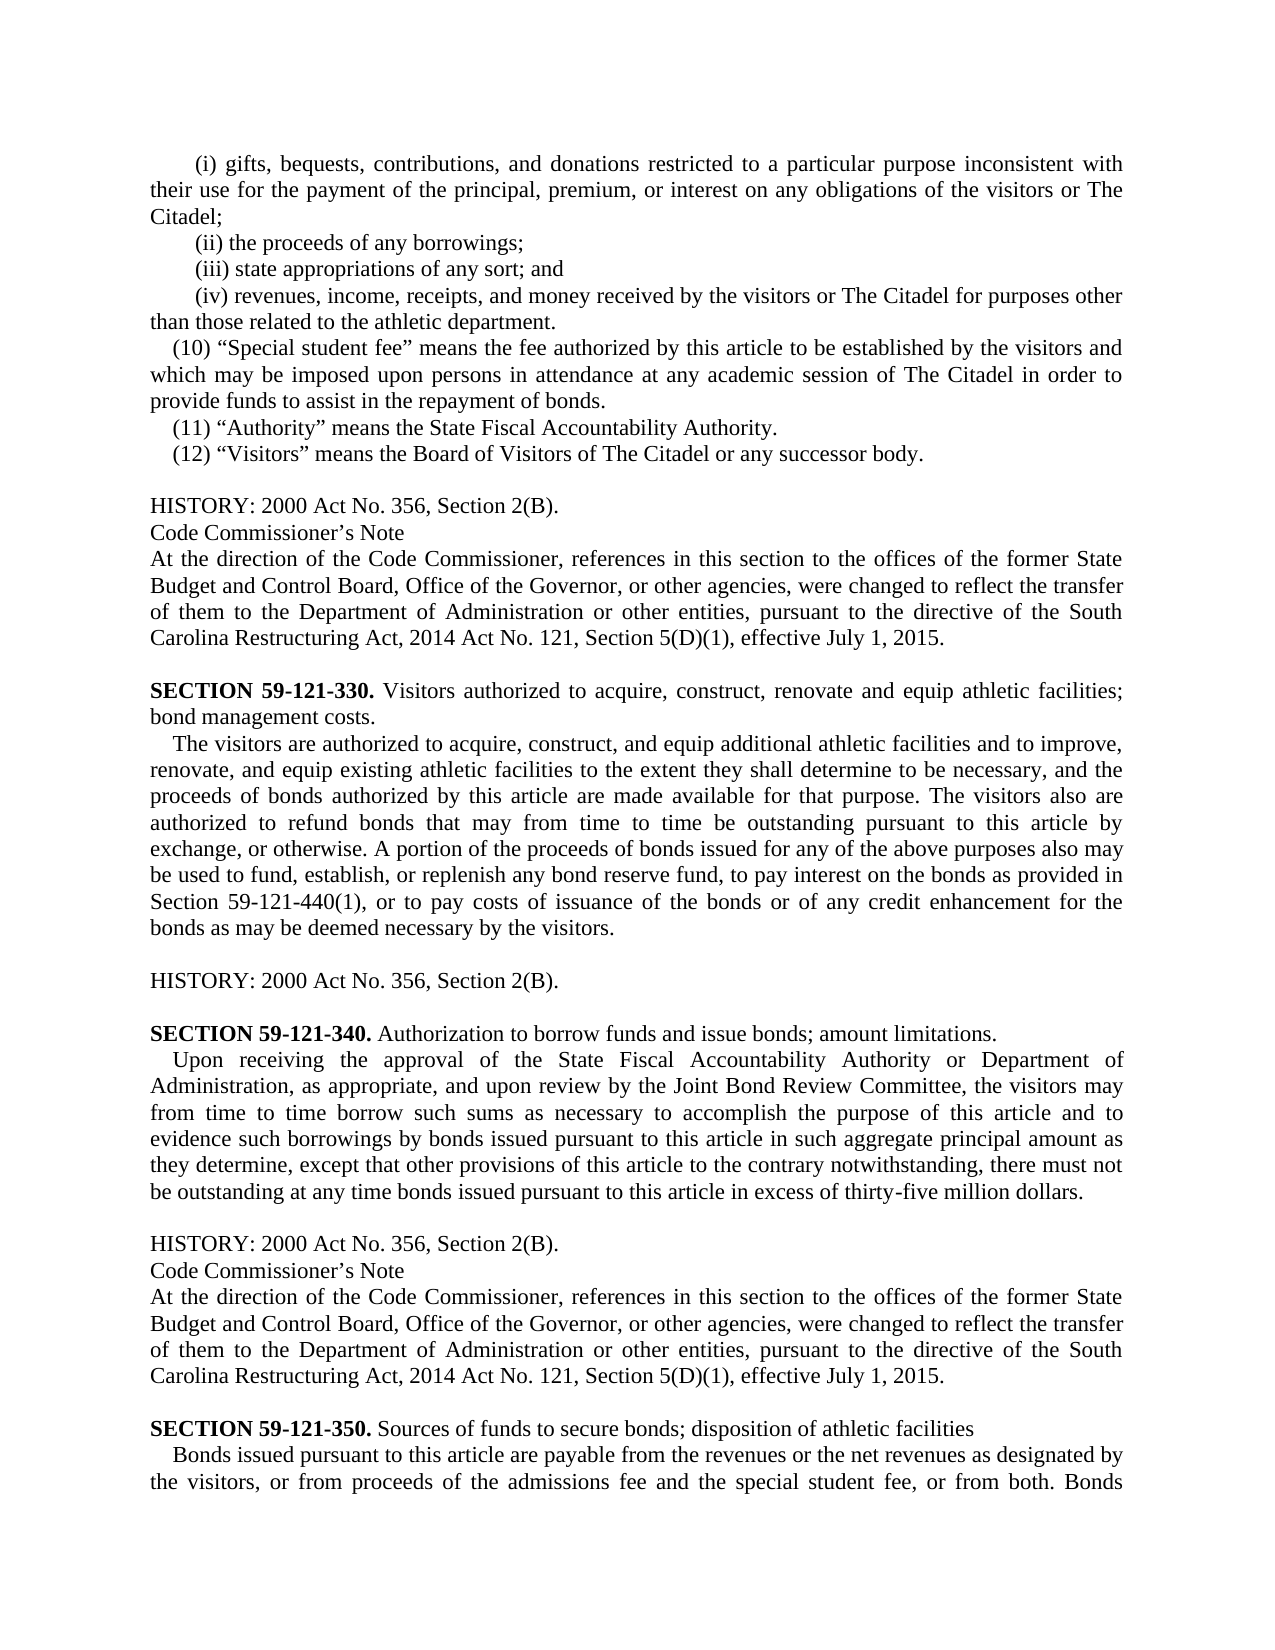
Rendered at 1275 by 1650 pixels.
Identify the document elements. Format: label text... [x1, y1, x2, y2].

text Code Commissioner’s Note [150, 519, 1125, 545]
text (ii) the proceeds of any borrowings; [150, 229, 1125, 255]
text (iv) revenues, income, receipts, and money received by the visitors or The Citadel for purposes other than those related to the athletic department. [150, 282, 1125, 334]
text (10) “Special student fee” means the fee authorized by this article to be established by the visitors and which may be imposed upon persons in attendance at any academic session of The Citadel in order to provide funds to assist in the repayment of bonds. [150, 334, 1125, 413]
text (12) “Visitors” means the Board of Visitors of The Citadel or any successor body. [150, 440, 1125, 466]
text HISTORY: 2000 Act No. 356, Section 2(B). [150, 967, 1125, 993]
text HISTORY: 2000 Act No. 356, Section 2(B). [150, 1231, 1125, 1257]
text SECTION 59-121-330. Visitors authorized to acquire, construct, renovate and equip athletic facilities; bond management costs. [150, 677, 1125, 730]
text At the direction of the Code Commissioner, references in this section to the offices of the former State Budget and Control Board, Office of the Governor, or other agencies, were changed to reflect the transfer of them to the Department of Administration or other entities, pursuant to the directive of the South Carolina Restructuring Act, 2014 Act No. 121, Section 5(D)(1), effective July 1, 2015. [150, 545, 1125, 651]
text (11) “Authority” means the State Fiscal Accountability Authority. [150, 413, 1125, 440]
text SECTION 59-121-350. Sources of funds to secure bonds; disposition of athletic facilities [150, 1415, 1125, 1441]
text Code Commissioner’s Note [150, 1257, 1125, 1283]
text At the direction of the Code Commissioner, references in this section to the offices of the former State Budget and Control Board, Office of the Governor, or other agencies, were changed to reflect the transfer of them to the Department of Administration or other entities, pursuant to the directive of the South Carolina Restructuring Act, 2014 Act No. 121, Section 5(D)(1), effective July 1, 2015. [150, 1283, 1125, 1389]
text Upon receiving the approval of the State Fiscal Accountability Authority or Department of Administration, as appropriate, and upon review by the Joint Bond Review Committee, the visitors may from time to time borrow such sums as necessary to accomplish the purpose of this article and to evidence such borrowings by bonds issued pursuant to this article in such aggregate principal amount as they determine, except that other provisions of this article to the contrary notwithstanding, there must not be outstanding at any time bonds issued pursuant to this article in excess of thirty-five million dollars. [150, 1046, 1125, 1204]
text HISTORY: 2000 Act No. 356, Section 2(B). [150, 493, 1125, 519]
text (iii) state appropriations of any sort; and [150, 255, 1125, 282]
text The visitors are authorized to acquire, construct, and equip additional athletic facilities and to improve, renovate, and equip existing athletic facilities to the extent they shall determine to be necessary, and the proceeds of bonds authorized by this article are made available for that purpose. The visitors also are authorized to refund bonds that may from time to time be outstanding pursuant to this article by exchange, or otherwise. A portion of the proceeds of bonds issued for any of the above purposes also may be used to fund, establish, or replenish any bond reserve fund, to pay interest on the bonds as provided in Section 59-121-440(1), or to pay costs of issuance of the bonds or of any credit enhancement for the bonds as may be deemed necessary by the visitors. [150, 730, 1125, 941]
text SECTION 59-121-340. Authorization to borrow funds and issue bonds; amount limitations. [150, 1020, 1125, 1046]
text (i) gifts, bequests, contributions, and donations restricted to a particular purpose inconsistent with their use for the payment of the principal, premium, or interest on any obligations of the visitors or The Citadel; [150, 150, 1125, 229]
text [150, 1441, 1125, 1494]
